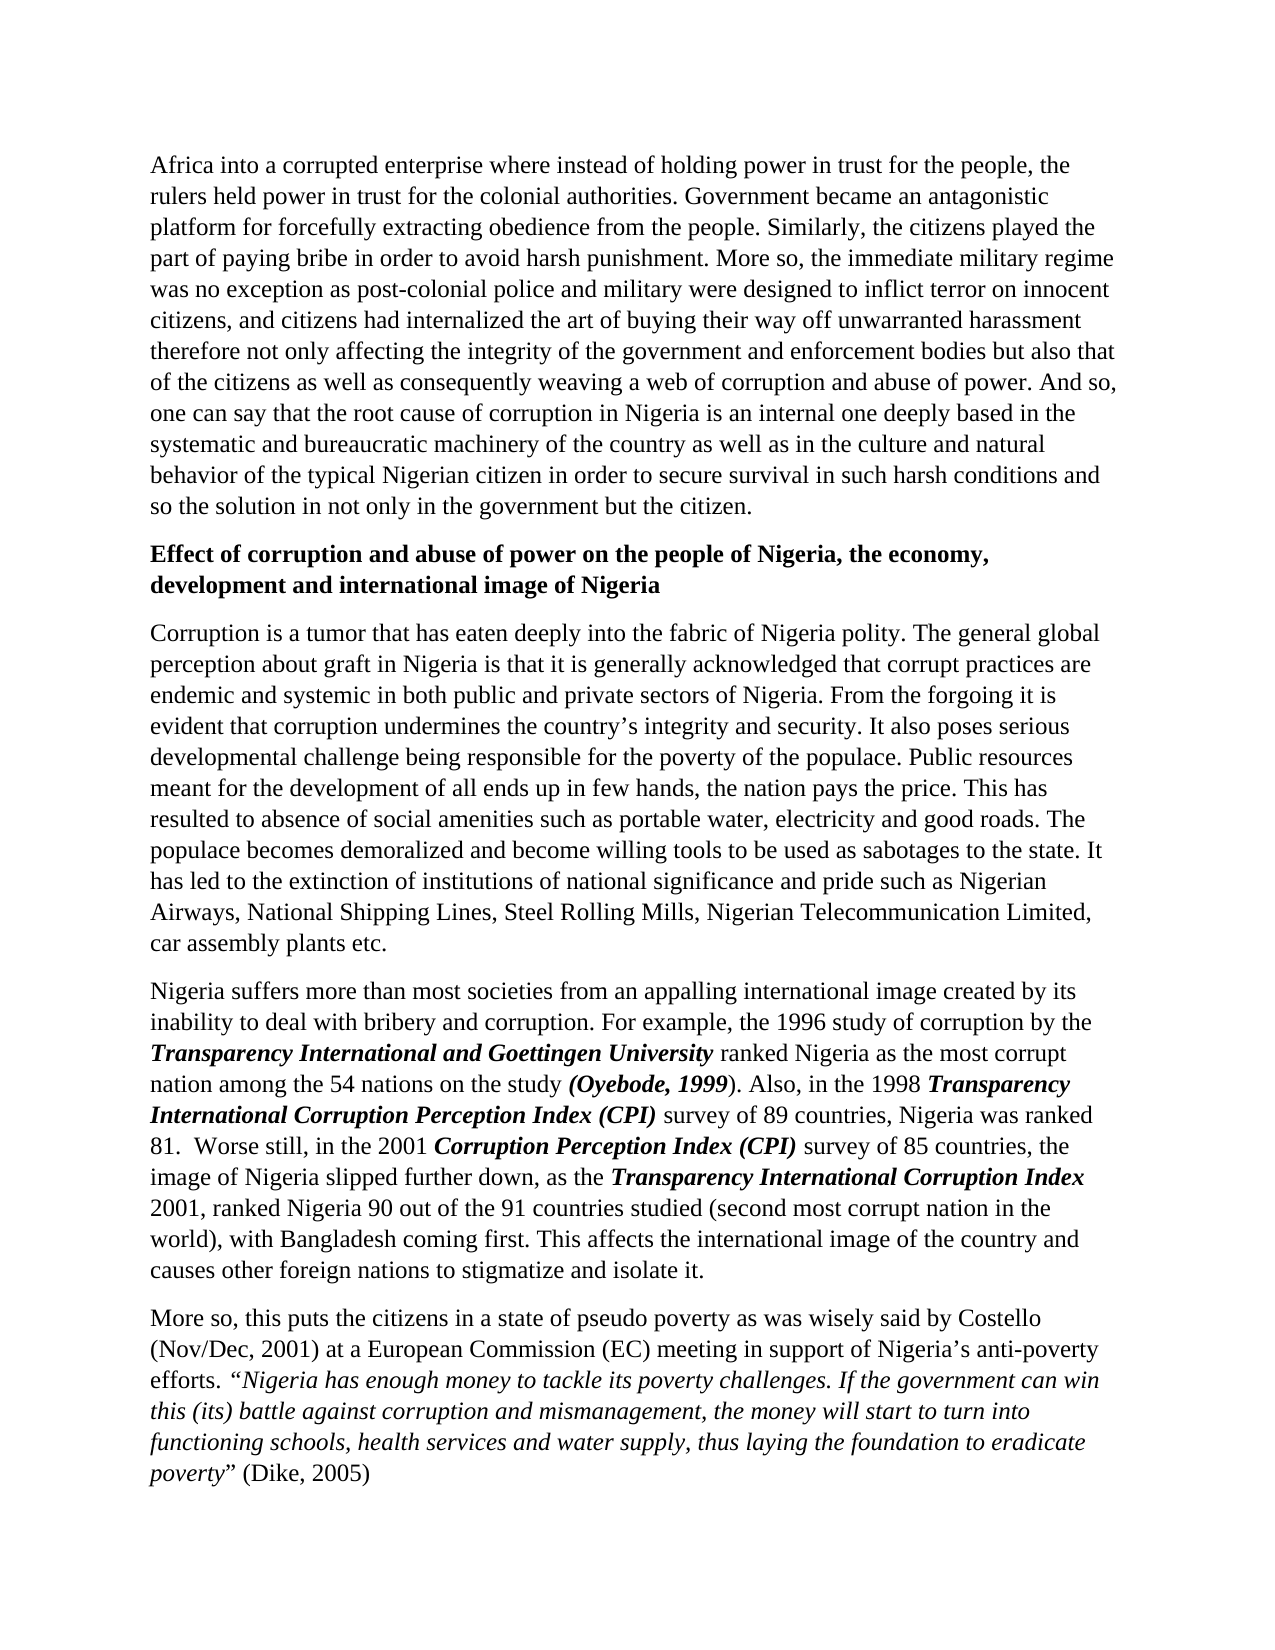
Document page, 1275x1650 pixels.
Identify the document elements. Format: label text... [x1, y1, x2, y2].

text Effect of corruption and abuse of power on the people of Nigeria, the economy, development and international image of Nigeria [150, 539, 1125, 599]
text Nigeria suffers more than most societies from an appalling international image created by its inability to deal with bribery and corruption. For example, the 1996 study of corruption by the Transparency International and Goettingen University ranked Nigeria as the most corrupt nation among the 54 nations on the study (Oyebode, 1999). Also, in the 1998 Transparency International Corruption Perception Index (CPI) survey of 89 countries, Nigeria was ranked 81. Worse still, in the 2001 Corruption Perception Index (CPI) survey of 85 countries, the image of Nigeria slipped further down, as the Transparency International Corruption Index 2001, ranked Nigeria 90 out of the 91 countries studied (second most corrupt nation in the world), with Bangladesh coming first. This affects the international image of the country and causes other foreign nations to stigmatize and isolate it. [150, 976, 1125, 1284]
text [150, 150, 1125, 520]
text More so, this puts the citizens in a state of pseudo poverty as was wisely said by Costello (Nov/Dec, 2001) at a European Commission (EC) meeting in support of Nigeria’s anti-poverty efforts. “Nigeria has enough money to tackle its poverty challenges. If the government can win this (its) battle against corruption and mismanagement, the money will start to turn into functioning schools, health services and water supply, thus laying the foundation to eradicate poverty” (Dike, 2005) [150, 1303, 1125, 1487]
text Corruption is a tumor that has eaten deeply into the fabric of Nigeria polity. The general global perception about graft in Nigeria is that it is generally acknowledged that corrupt practices are endemic and systemic in both public and private sectors of Nigeria. From the forgoing it is evident that corruption undermines the country’s integrity and security. It also poses serious developmental challenge being responsible for the poverty of the populace. Public resources meant for the development of all ends up in few hands, the nation pays the price. This has resulted to absence of social amenities such as portable water, electricity and good roads. The populace becomes demoralized and become willing tools to be used as sabotages to the state. It has led to the extinction of institutions of national significance and pride such as Nigerian Airways, National Shipping Lines, Steel Rolling Mills, Nigerian Telecommunication Limited, car assembly plants etc. [150, 618, 1125, 957]
